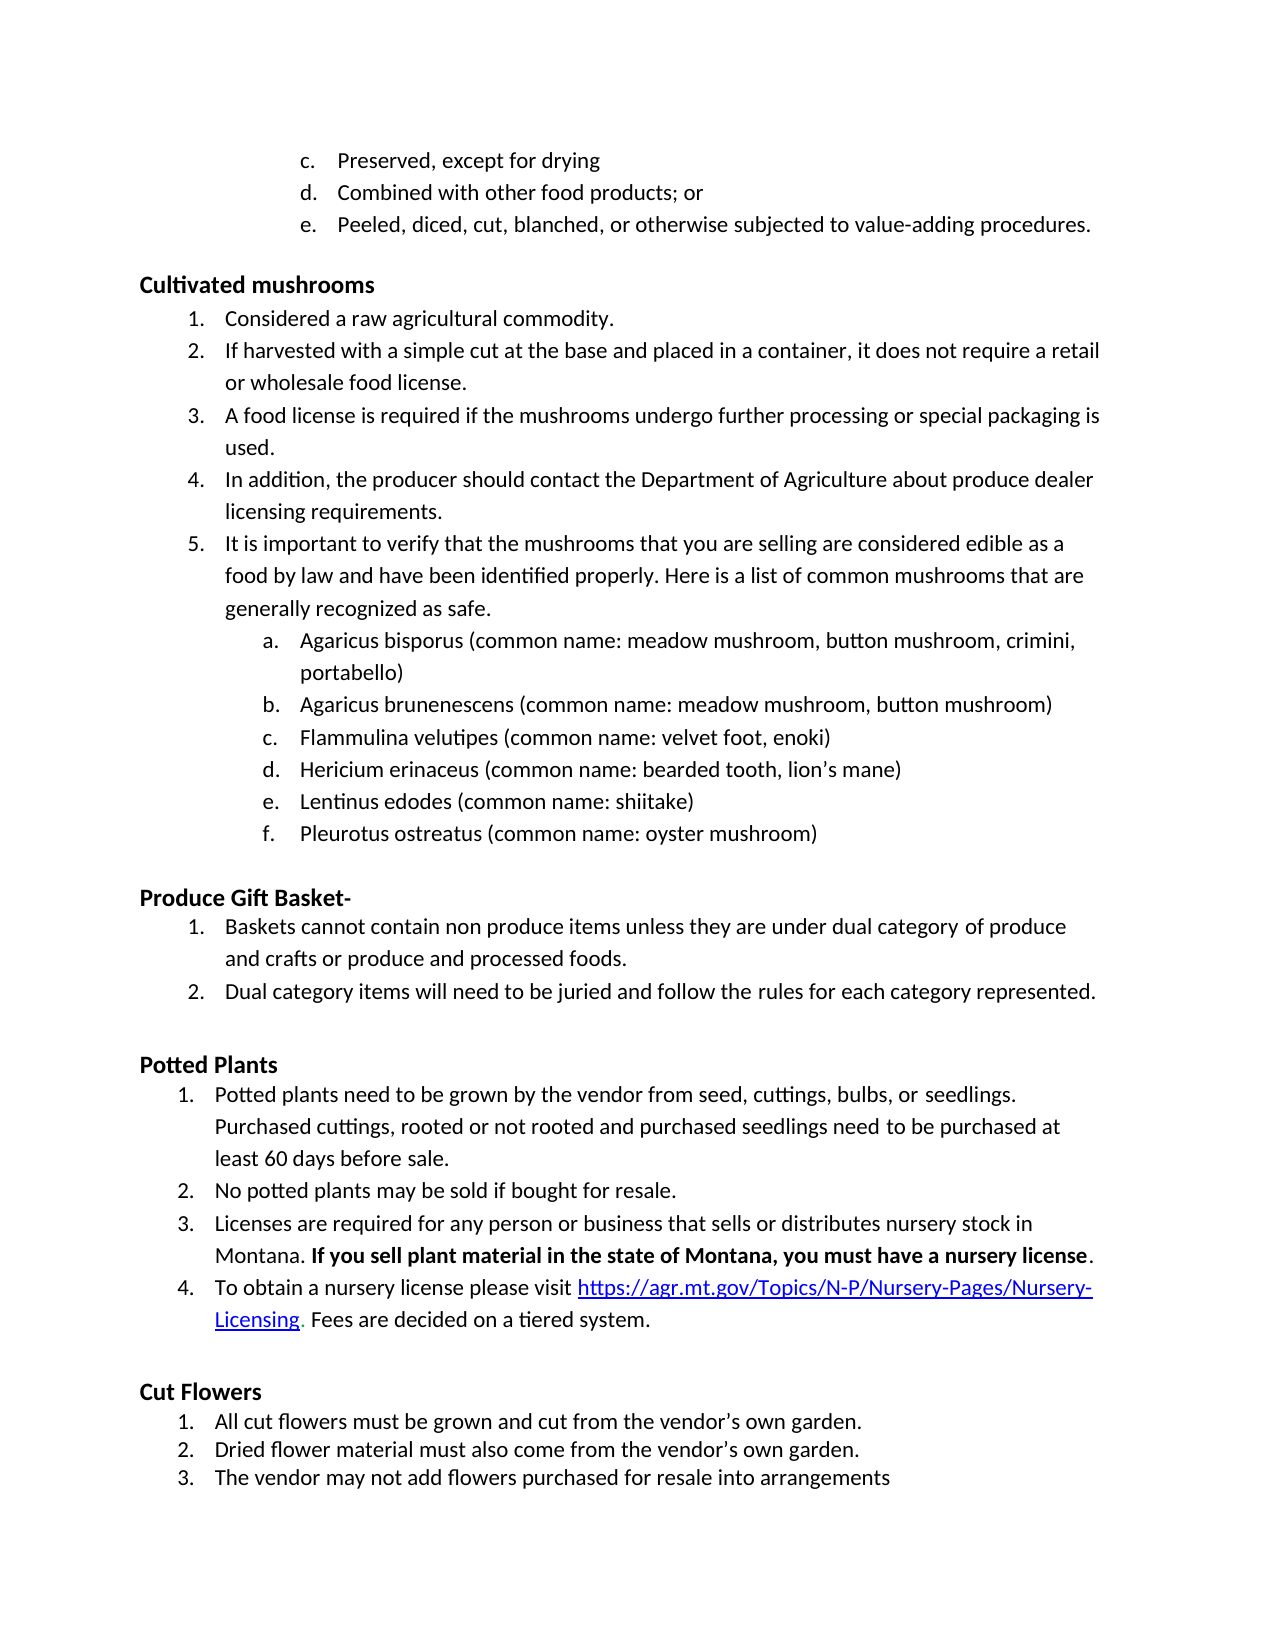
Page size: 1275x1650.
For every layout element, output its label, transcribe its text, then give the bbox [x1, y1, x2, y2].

list All cut flowers must be grown and cut from the vendor’s own garden. [177, 1407, 1275, 1435]
list It is important to verify that the mushrooms that you are selling are considered edible as a food by law and have been identified properly. Here is a list of common mushrooms that are generally recognized as safe. [187, 529, 1102, 622]
list Dual category items will need to be juried and follow the rules for each category represented. [187, 977, 1102, 1005]
list Lentinus edodes (common name: shiitake) [262, 787, 1102, 815]
list Agaricus bisporus (common name: meadow mushroom, button mushroom, crimini, portabello) [262, 626, 1102, 686]
list Hericium erinaceus (common name: bearded tooth, lion’s mane) [262, 755, 1102, 783]
text Cut Flowers [139, 1376, 1131, 1407]
list If harvested with a simple cut at the base and placed in a container, it does not require a retail or wholesale food license. [187, 336, 1102, 397]
list The vendor may not add flowers purchased for resale into arrangements [177, 1463, 1275, 1491]
list Considered a raw agricultural commodity. [187, 304, 1102, 332]
list No potted plants may be sold if bought for resale. [177, 1176, 1107, 1204]
text Produce Gift Basket- [139, 882, 1131, 912]
text Cultivated mushrooms [139, 269, 1131, 300]
list A food license is required if the mushrooms undergo further processing or special packaging is used. [187, 401, 1102, 461]
list Preserved, except for drying [300, 146, 1131, 174]
list Baskets cannot contain non produce items unless they are under dual category of produce and crafts or produce and processed foods. [187, 912, 1102, 973]
list Peeled, diced, cut, blanched, or otherwise subjected to value-adding procedures. [300, 211, 1131, 238]
list Licenses are required for any person or business that sells or distributes nursery stock in Montana. If you sell plant material in the state of Montana, you must have a nursery license. [177, 1209, 1107, 1269]
list Flammulina velutipes (common name: velvet foot, enoki) [262, 723, 1102, 751]
list Agaricus brunenescens (common name: meadow mushroom, button mushroom) [262, 690, 1102, 718]
subtitle Potted Plants [139, 1049, 1131, 1080]
list In addition, the producer should contact the Department of Agriculture about produce dealer licensing requirements. [187, 465, 1102, 525]
list Potted plants need to be grown by the vendor from seed, cuttings, bulbs, or seedlings. Purchased cuttings, rooted or not rooted and purchased seedlings need to be purchased at least 60 days before sale. [177, 1080, 1107, 1172]
list To obtain a nursery license please visit https://agr.mt.gov/Topics/N-P/Nursery-Pages/Nursery-Licensing. Fees are decided on a tiered system. [177, 1273, 1107, 1333]
list Combined with other food products; or [300, 178, 1131, 206]
list Pleurotus ostreatus (common name: oyster mushroom) [262, 819, 1102, 847]
list Dried flower material must also come from the vendor’s own garden. [177, 1435, 1275, 1463]
